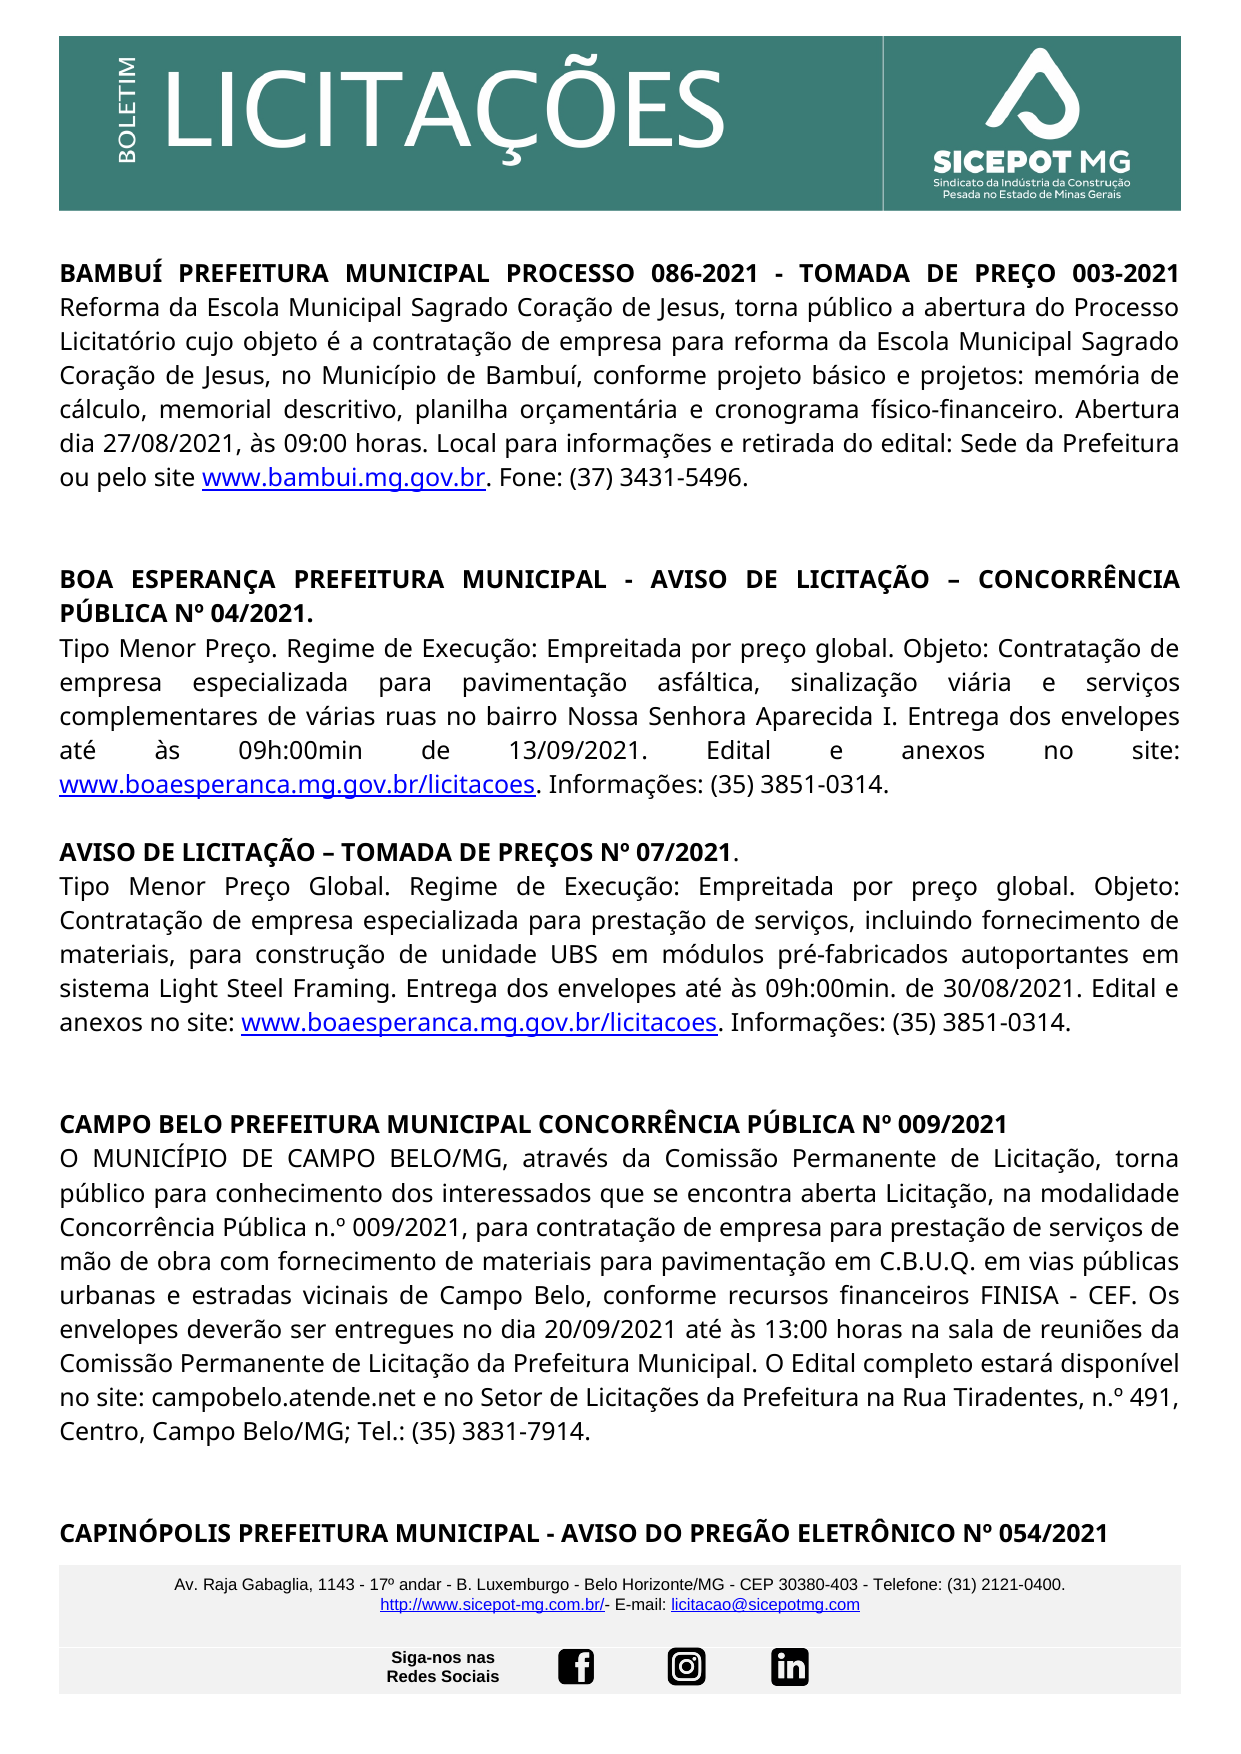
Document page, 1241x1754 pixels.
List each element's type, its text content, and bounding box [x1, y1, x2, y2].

picture [667, 1647, 706, 1686]
text O MUNICÍPIO DE CAMPO BELO/MG, através da Comissão Permanente de Licitação, torna público para conhecimento dos interessados que se encontra aberta Licitação, na modalidade Concorrência Pública n.º 009/2021, para contratação de empresa para prestação de serviços de mão de obra com fornecimento de materiais para pavimentação em C.B.U.Q. em vias públicas urbanas e estradas vicinais de Campo Belo, conforme recursos financeiros FINISA - CEF. Os envelopes deverão ser entregues no dia 20/09/2021 até às 13:00 horas na sala de reuniões da Comissão Permanente de Licitação da Prefeitura Municipal. O Edital completo estará disponível no site: campobelo.atende.net e no Setor de Licitações da Prefeitura na Rua Tiradentes, n.º 491, Centro, Campo Belo/MG; Tel.: (35) 3831-7914. [59, 1141, 1181, 1448]
text BOA ESPERANÇA PREFEITURA MUNICIPAL - AVISO DE LICITAÇÃO – CONCORRÊNCIA PÚBLICA Nº 04/2021. [59, 562, 1181, 630]
picture [557, 1648, 594, 1685]
text Tipo Menor Preço Global. Regime de Execução: Empreitada por preço global. Objeto: Contratação de empresa especializada para prestação de serviços, incluindo fornecimento de materiais, para construção de unidade UBS em módulos pré-fabricados autoportantes em sistema Light Steel Framing. Entrega dos envelopes até às 09h:00min. de 30/08/2021. Edital e anexos no site: www.boaesperanca.mg.gov.br/licitacoes. Informações: (35) 3851-0314. [59, 869, 1181, 1039]
text CAMPO BELO PREFEITURA MUNICIPAL CONCORRÊNCIA PÚBLICA Nº 009/2021 [59, 1107, 1181, 1141]
text CAPINÓPOLIS PREFEITURA MUNICIPAL - AVISO DO PREGÃO ELETRÔNICO Nº 054/2021 [59, 1516, 1181, 1550]
picture [771, 1648, 809, 1686]
text AVISO DE LICITAÇÃO – TOMADA DE PREÇOS Nº 07/2021. [59, 834, 1181, 869]
picture [59, 36, 1181, 211]
text Tipo Menor Preço. Regime de Execução: Empreitada por preço global. Objeto: Contratação de empresa especializada para pavimentação asfáltica, sinalização viária e serviços complementares de várias ruas no bairro Nossa Senhora Aparecida I. Entrega dos envelopes até às 09h:00min de 13/09/2021. Edital e anexos no site: www.boaesperanca.mg.gov.br/licitacoes. Informações: (35) 3851-0314. [59, 630, 1181, 801]
text BAMBUÍ PREFEITURA MUNICIPAL PROCESSO 086-2021 - TOMADA DE PREÇO 003-2021 Reforma da Escola Municipal Sagrado Coração de Jesus, torna público a abertura do Processo Licitatório cujo objeto é a contratação de empresa para reforma da Escola Municipal Sagrado Coração de Jesus, no Município de Bambuí, conforme projeto básico e projetos: memória de cálculo, memorial descritivo, planilha orçamentária e cronograma físico-financeiro. Abertura dia 27/08/2021, às 09:00 horas. Local para informações e retirada do edital: Sede da Prefeitura ou pelo site www.bambui.mg.gov.br. Fone: (37) 3431-5496. [59, 256, 1181, 494]
